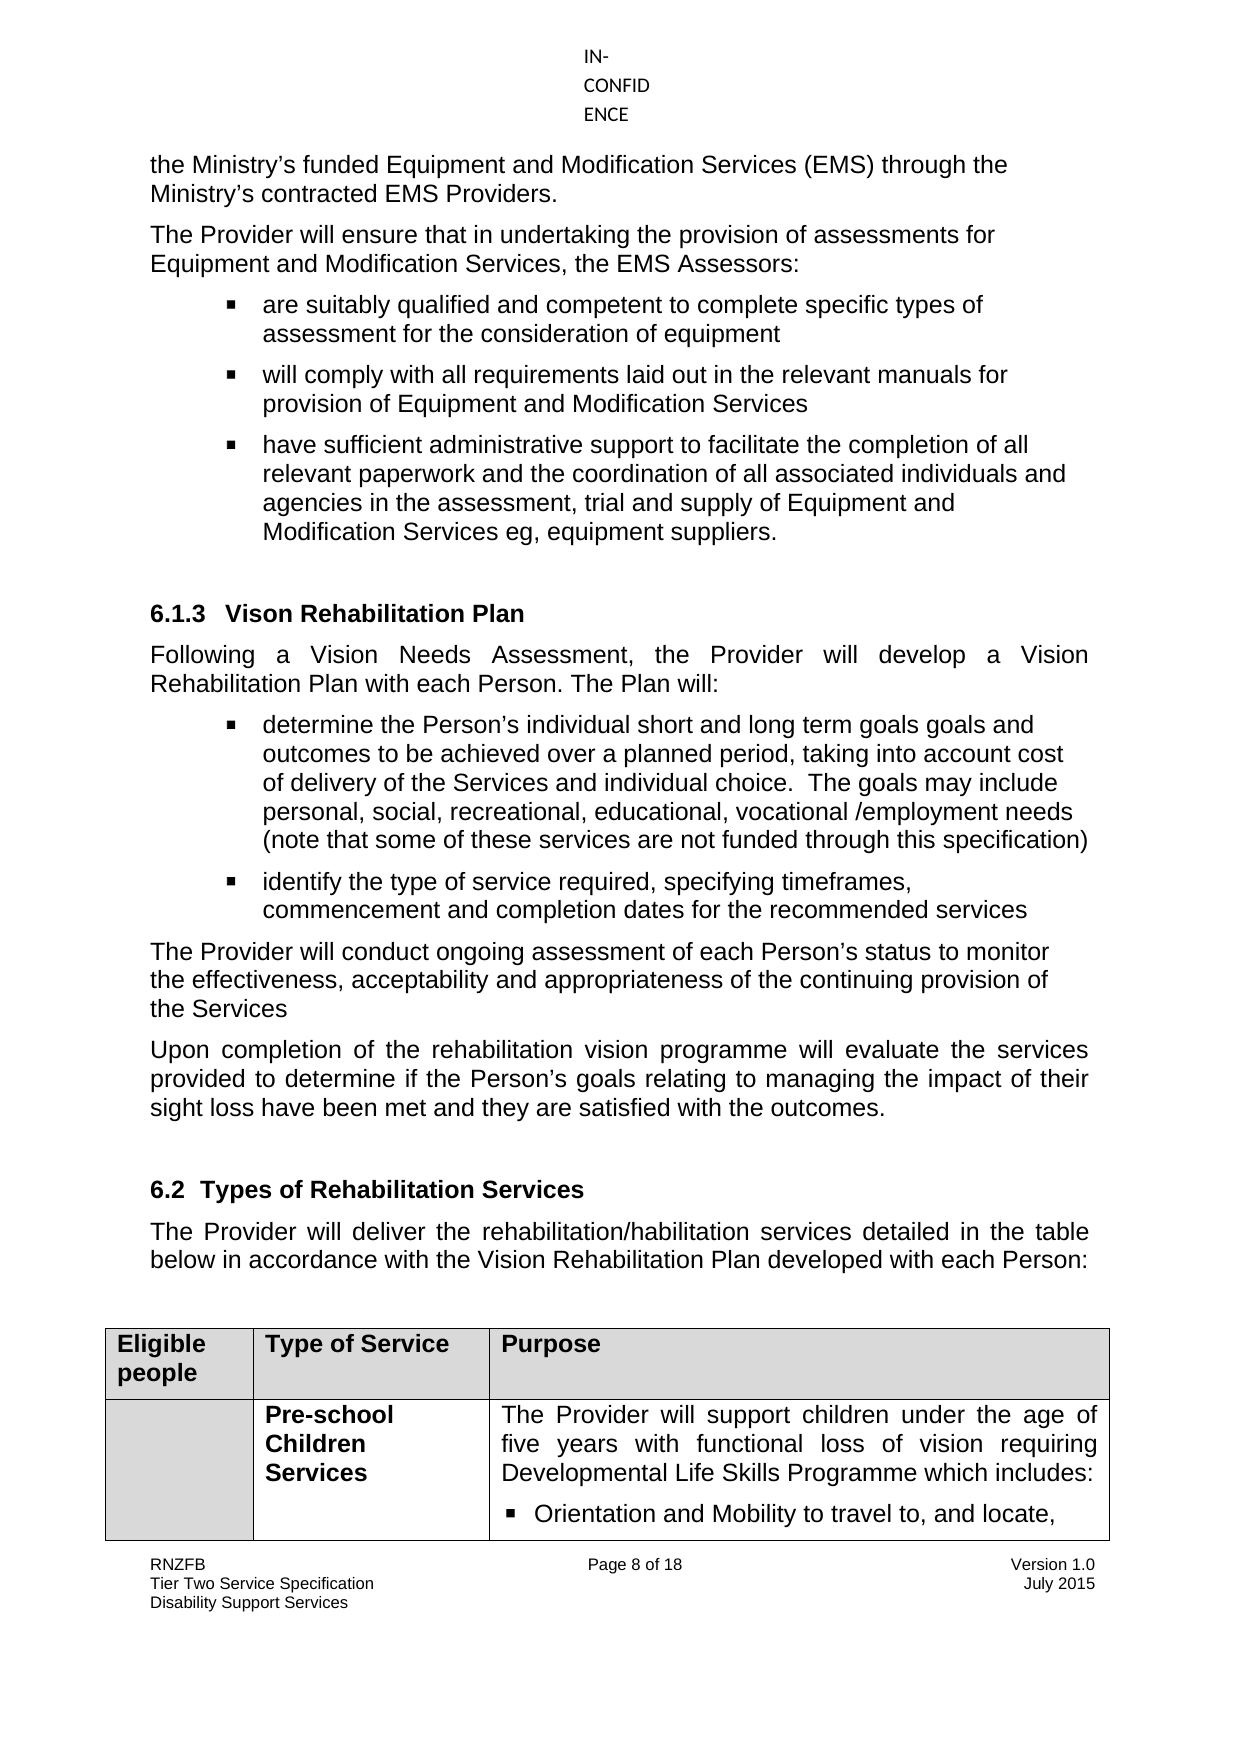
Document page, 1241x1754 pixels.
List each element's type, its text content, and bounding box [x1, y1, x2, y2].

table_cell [106, 1400, 253, 1540]
list are suitably qualified and competent to complete specific types of assessment for the consideration of equipment [225, 290, 1090, 348]
list identify the type of service required, specifying timeframes, commencement and completion dates for the recommended services [225, 867, 1090, 924]
table_header Type of Service [254, 1329, 489, 1399]
list will comply with all requirements laid out in the relevant manuals for provision of Equipment and Modification Services [225, 360, 1090, 418]
list Vison Rehabilitation Plan [150, 599, 1090, 628]
text Upon completion of the rehabilitation vision programme will evaluate the services provided to determine if the Person’s goals relating to managing the impact of their sight loss have been met and they are satisfied with the outcomes. [150, 1036, 1090, 1122]
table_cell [254, 1400, 489, 1540]
table_header Eligible people [106, 1329, 253, 1399]
text The Provider will conduct ongoing assessment of each Person’s status to monitor the effectiveness, acceptability and appropriateness of the continuing provision of the Services [150, 937, 1090, 1023]
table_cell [490, 1400, 1109, 1540]
list Types of Rehabilitation Services [150, 1176, 1090, 1204]
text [150, 150, 1090, 207]
list determine the Person’s individual short and long term goals goals and outcomes to be achieved over a planned period, taking into account cost of delivery of the Services and individual choice. The goals may include personal, social, recreational, educational, vocational /employment needs (note that some of these services are not funded through this specification) [225, 710, 1090, 854]
text The Provider will deliver the rehabilitation/habilitation services detailed in the table below in accordance with the Vision Rehabilitation Plan developed with each Person: [150, 1217, 1090, 1274]
text The Provider will ensure that in undertaking the provision of assessments for Equipment and Modification Services, the EMS Assessors: [150, 220, 1090, 277]
table_header Purpose [490, 1329, 1109, 1399]
list have sufficient administrative support to facilitate the completion of all relevant paperwork and the coordination of all associated individuals and agencies in the assessment, trial and supply of Equipment and Modification Services eg, equipment suppliers. [225, 430, 1090, 545]
text Following a Vision Needs Assessment, the Provider will develop a Vision Rehabilitation Plan with each Person. The Plan will: [150, 640, 1090, 698]
